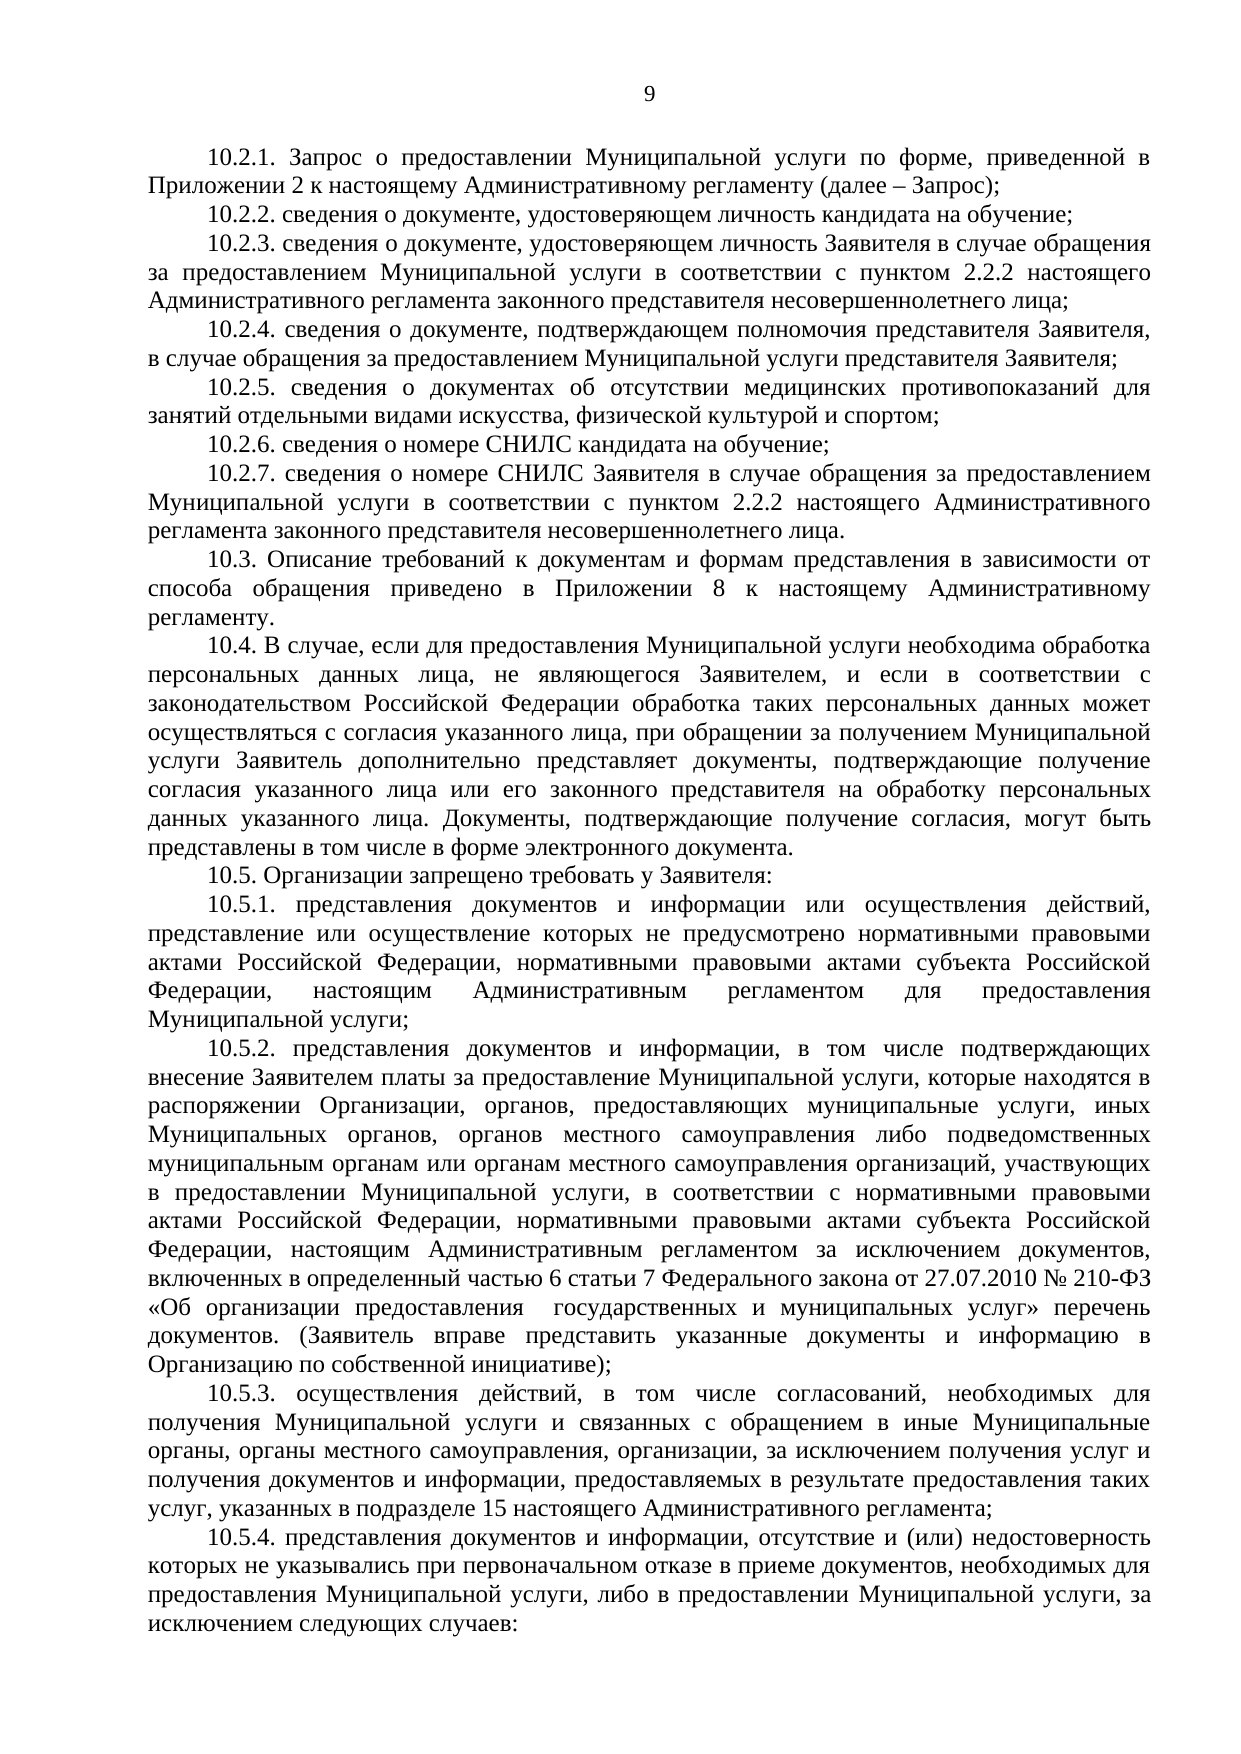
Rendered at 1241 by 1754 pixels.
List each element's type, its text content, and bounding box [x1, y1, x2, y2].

list 10.5. Организации запрещено требовать у Заявителя: [148, 860, 1152, 889]
list 10.3. Описание требований к документам и формам представления в зависимости от способа обращения приведено в Приложении 8 к настоящему Административному регламенту. [148, 544, 1152, 630]
list 10.5.2. представления документов и информации, в том числе подтверждающих внесение Заявителем платы за предоставление Муниципальной услуги, которые находятся в распоряжении Организации, органов, предоставляющих муниципальные услуги, иных Муниципальных органов, органов местного самоуправления либо подведомственных муниципальным органам или органам местного самоуправления организаций, участвующих в предоставлении Муниципальной услуги, в соответствии с нормативными правовыми актами Российской Федерации, нормативными правовыми актами субъекта Российской Федерации, настоящим Административным регламентом за исключением документов, включенных в определенный частью 6 статьи 7 Федерального закона от 27.07.2010 № 210-ФЗ «Об организации предоставления государственных и муниципальных услуг» перечень документов. (Заявитель вправе представить указанные документы и информацию в Организацию по собственной инициативе); [148, 1033, 1152, 1378]
list 10.2.6. сведения о номере СНИЛС кандидата на обучение; [148, 429, 1152, 458]
list 10.5.3. осуществления действий, в том числе согласований, необходимых для получения Муниципальной услуги и связанных с обращением в иные Муниципальные органы, органы местного самоуправления, организации, за исключением получения услуг и получения документов и информации, предоставляемых в результате предоставления таких услуг, указанных в подразделе 15 настоящего Административного регламента; [148, 1378, 1152, 1522]
list 10.2.7. сведения о номере СНИЛС Заявителя в случае обращения за предоставлением Муниципальной услуги в соответствии с пунктом 2.2.2 настоящего Административного регламента законного представителя несовершеннолетнего лица. [148, 458, 1152, 544]
list 10.4. В случае, если для предоставления Муниципальной услуги необходима обработка персональных данных лица, не являющегося Заявителем, и если в соответствии с законодательством Российской Федерации обработка таких персональных данных может осуществляться с согласия указанного лица, при обращении за получением Муниципальной услуги Заявитель дополнительно представляет документы, подтверждающие получение согласия указанного лица или его законного представителя на обработку персональных данных указанного лица. Документы, подтверждающие получение согласия, могут быть представлены в том числе в форме электронного документа. [148, 630, 1152, 860]
list 10.2.4. сведения о документе, подтверждающем полномочия представителя Заявителя, в случае обращения за предоставлением Муниципальной услуги представителя Заявителя; [148, 314, 1152, 372]
list 10.2.5. сведения о документах об отсутствии медицинских противопоказаний для занятий отдельными видами искусства, физической культурой и спортом; [148, 372, 1152, 429]
list 10.5.1. представления документов и информации или осуществления действий, представление или осуществление которых не предусмотрено нормативными правовыми актами Российской Федерации, нормативными правовыми актами субъекта Российской Федерации, настоящим Административным регламентом для предоставления Муниципальной услуги; [148, 889, 1152, 1033]
list 10.2.1. Запрос о предоставлении Муниципальной услуги по форме, приведенной в Приложении 2 к настоящему Административному регламенту (далее – Запрос); [148, 142, 1152, 199]
list 10.2.3. сведения о документе, удостоверяющем личность Заявителя в случае обращения за предоставлением Муниципальной услуги в соответствии с пунктом 2.2.2 настоящего Административного регламента законного представителя несовершеннолетнего лица; [148, 228, 1152, 314]
list 10.5.4. представления документов и информации, отсутствие и (или) недостоверность которых не указывались при первоначальном отказе в приеме документов, необходимых для предоставления Муниципальной услуги, либо в предоставлении Муниципальной услуги, за исключением следующих случаев: [148, 1522, 1152, 1637]
list 10.2.2. сведения о документе, удостоверяющем личность кандидата на обучение; [148, 199, 1152, 228]
